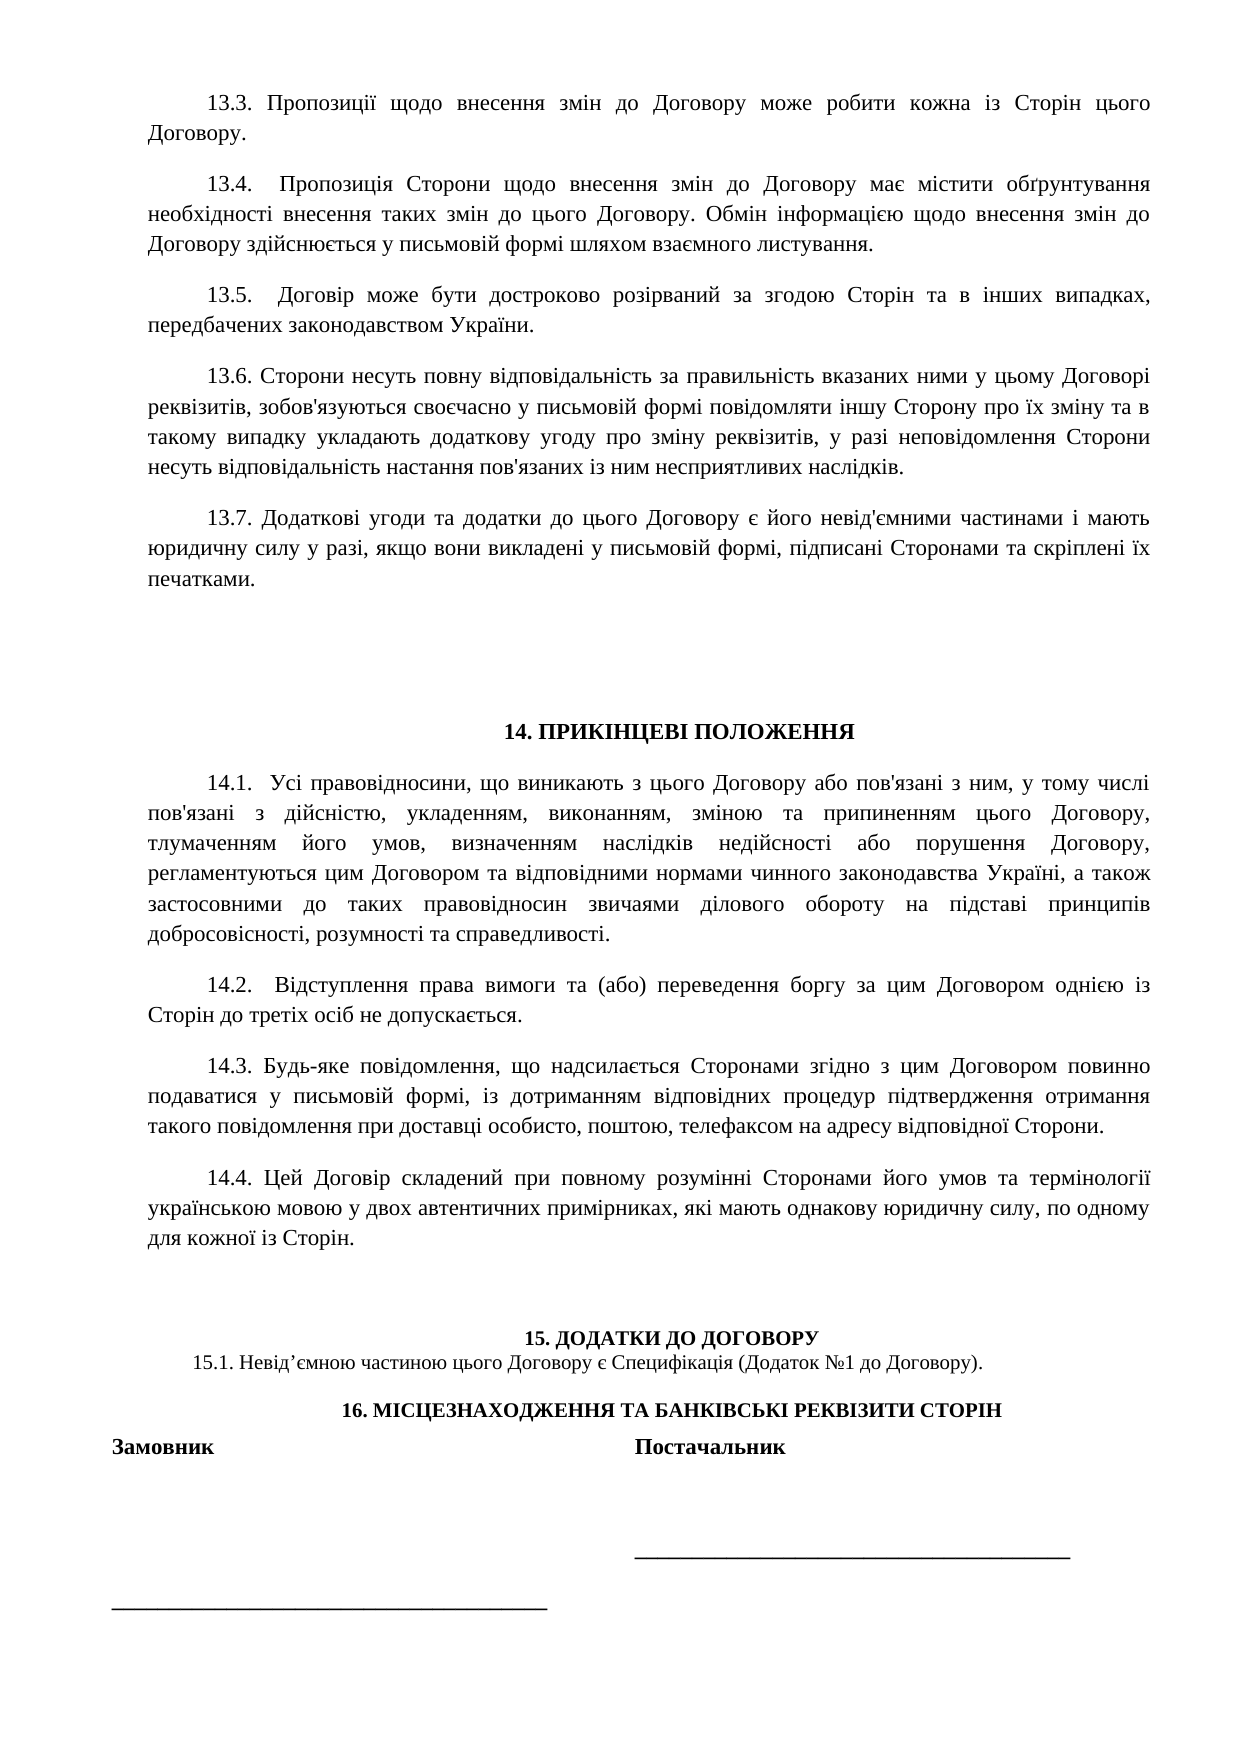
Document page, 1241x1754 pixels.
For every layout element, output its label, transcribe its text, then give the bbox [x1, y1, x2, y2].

text 14.4. Цей Договір складений при повному розумінні Сторонами його умов та термінології українською мовою у двох автентичних примірниках, які мають однакову юридичну силу, по одному для кожної із Сторін. [148, 1163, 1152, 1250]
text 13.5. Договір може бути достроково розірваний за згодою Сторін та в інших випадках, передбачених законодавством України. [148, 281, 1152, 338]
text 14.3. Будь-яке повідомлення, що надсилається Сторонами згідно з цим Договором повинно подаватися у письмовій формі, із дотриманням відповідних процедур підтвердження отримання такого повідомлення при доставці особисто, поштою, телефаксом на адресу відповідної Сторони. [148, 1052, 1152, 1139]
text 14.2. Відступлення права вимоги та (або) переведення боргу за цим Договором однією із Сторін до третіх осіб не допускається. [148, 971, 1152, 1027]
text 14. ПРИКІНЦЕВІ ПОЛОЖЕННЯ [148, 718, 1152, 744]
text 15. ДОДАТКИ ДО ДОГОВОРУ [148, 1326, 1152, 1350]
text 13.6. Сторони несуть повну відповідальність за правильність вказаних ними у цьому Договорі реквізитів, зобов'язуються своєчасно у письмовій формі повідомляти іншу Сторону про їх зміну та в такому випадку укладають додаткову угоду про зміну реквізитів, у разі неповідомлення Сторони несуть відповідальність настання пов'язаних із ним несприятливих наслідків. [148, 362, 1152, 479]
text 13.7. Додаткові угоди та додатки до цього Договору є його невід'ємними частинами і мають юридичну силу у разі, якщо вони викладені у письмовій формі, підписані Сторонами та скріплені їх печатками. [148, 504, 1152, 591]
text 14.1. Усі правовідносини, що виникають з цього Договору або пов'язані з ним, у тому числі пов'язані з дійсністю, укладенням, виконанням, зміною та припиненням цього Договору, тлумаченням його умов, визначенням наслідків недійсності або порушення Договору, регламентуються цим Договором та відповідними нормами чинного законодавства Україні, а також застосовними до таких правовідносин звичаями ділового обороту на підставі принципів добросовісності, розумності та справедливості. [148, 769, 1152, 946]
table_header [103, 1422, 626, 1665]
text 13.3. Пропозиції щодо внесення змін до Договору може робити кожна із Сторін цього Договору. [148, 88, 1152, 145]
text 16. МІСЦЕЗНАХОДЖЕННЯ ТА БАНКІВСЬКІ РЕКВІЗИТИ СТОРІН [148, 1398, 1152, 1422]
text 13.4. Пропозиція Сторони щодо внесення змін до Договору має містити обґрунтування необхідності внесення таких змін до цього Договору. Обмін інформацією щодо внесення змін до Договору здійснюється у письмовій формі шляхом взаємного листування. [148, 170, 1152, 257]
text 15.1. Невід’ємною частиною цього Договору є Специфікація (Додаток №1 до Договору). [148, 1350, 1152, 1374]
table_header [626, 1422, 1164, 1665]
